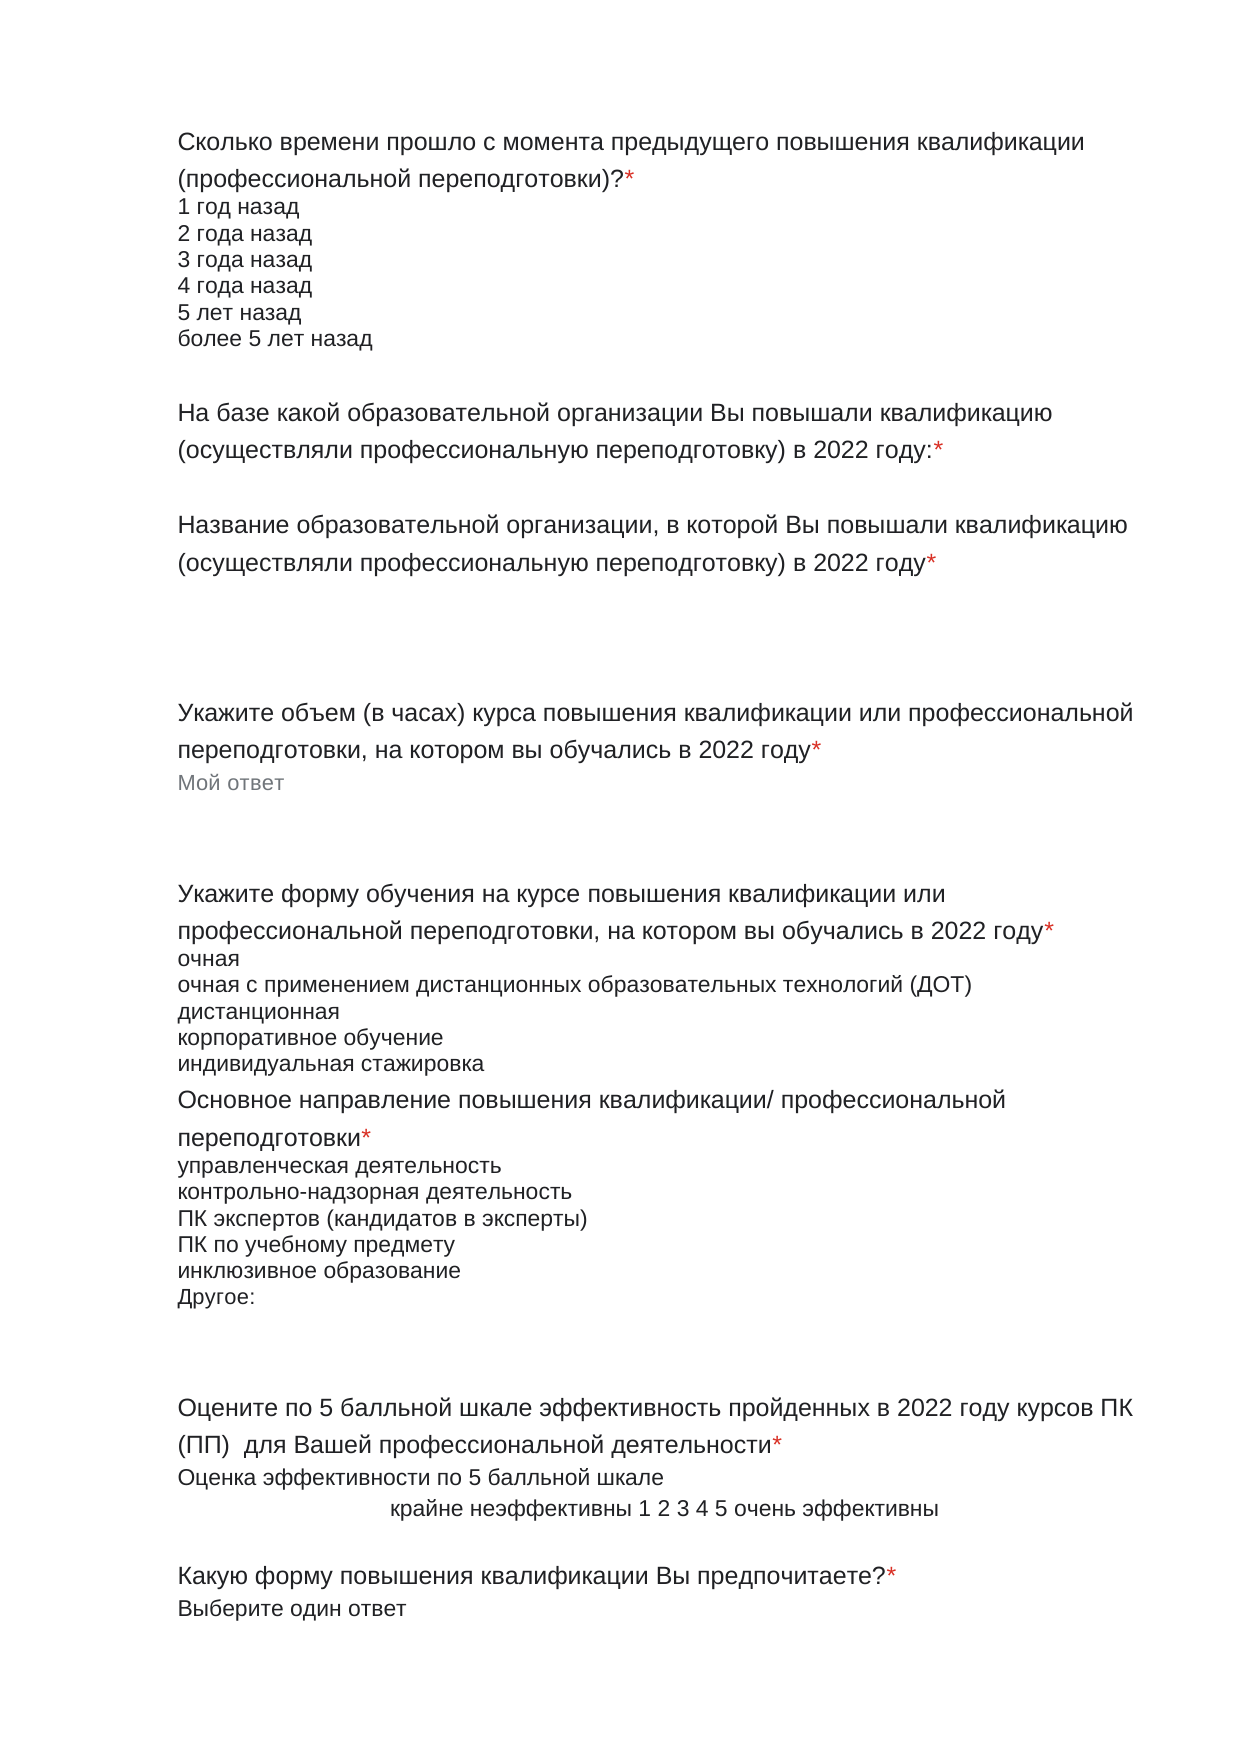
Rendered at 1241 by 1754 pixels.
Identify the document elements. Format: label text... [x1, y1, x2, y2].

text Название образовательной организации, в которой Вы повышали квалификацию (осуществляли профессиональную переподготовку) в 2022 году* [177, 501, 1152, 576]
text крайне неэффективны 1 2 3 4 5 очень эффективны [177, 1490, 1152, 1521]
text Укажите объем (в часах) курса повышения квалификации или профессиональной переподготовки, на котором вы обучались в 2022 году* [177, 689, 1152, 764]
text управленческая деятельность [177, 1152, 1152, 1178]
text очная [177, 945, 1152, 971]
text контрольно-надзорная деятельность [177, 1178, 1152, 1204]
text 3 года назад [177, 246, 1152, 272]
text ПК по учебному предмету [177, 1231, 1152, 1257]
text индивидуальная стажировка [177, 1050, 1152, 1077]
text На базе какой образовательной организации Вы повышали квалификацию (осуществляли профессиональную переподготовку) в 2022 году:* [177, 389, 1152, 464]
text 2 года назад [177, 219, 1152, 246]
text Оцените по 5 балльной шкале эффективность пройденных в 2022 году курсов ПК (ПП) для Вашей профессиональной деятельности* [177, 1384, 1152, 1459]
text 4 года назад [177, 272, 1152, 298]
text Сколько времени прошло с момента предыдущего повышения квалификации (профессиональной переподготовки)?* [177, 118, 1152, 193]
text Оценка эффективности по 5 балльной шкале [177, 1459, 1152, 1490]
text Основное направление повышения квалификации/ профессиональной переподготовки* [177, 1077, 1152, 1152]
text Другое: [177, 1283, 1152, 1309]
text более 5 лет назад [177, 325, 1152, 351]
text Укажите форму обучения на курсе повышения квалификации или профессиональной переподготовки, на котором вы обучались в 2022 году* [177, 870, 1152, 945]
text очная с применением дистанционных образовательных технологий (ДОТ) [177, 971, 1152, 998]
text Выберите один ответ [177, 1590, 1152, 1621]
text ПК экспертов (кандидатов в эксперты) [177, 1204, 1152, 1231]
text дистанционная [177, 998, 1152, 1024]
text 1 год назад [177, 193, 1152, 219]
text 5 лет назад [177, 298, 1152, 325]
text Какую форму повышения квалификации Вы предпочитаете?* [177, 1552, 1152, 1590]
text Мой ответ [177, 764, 1152, 795]
text инклюзивное образование [177, 1257, 1152, 1283]
text корпоративное обучение [177, 1024, 1152, 1050]
